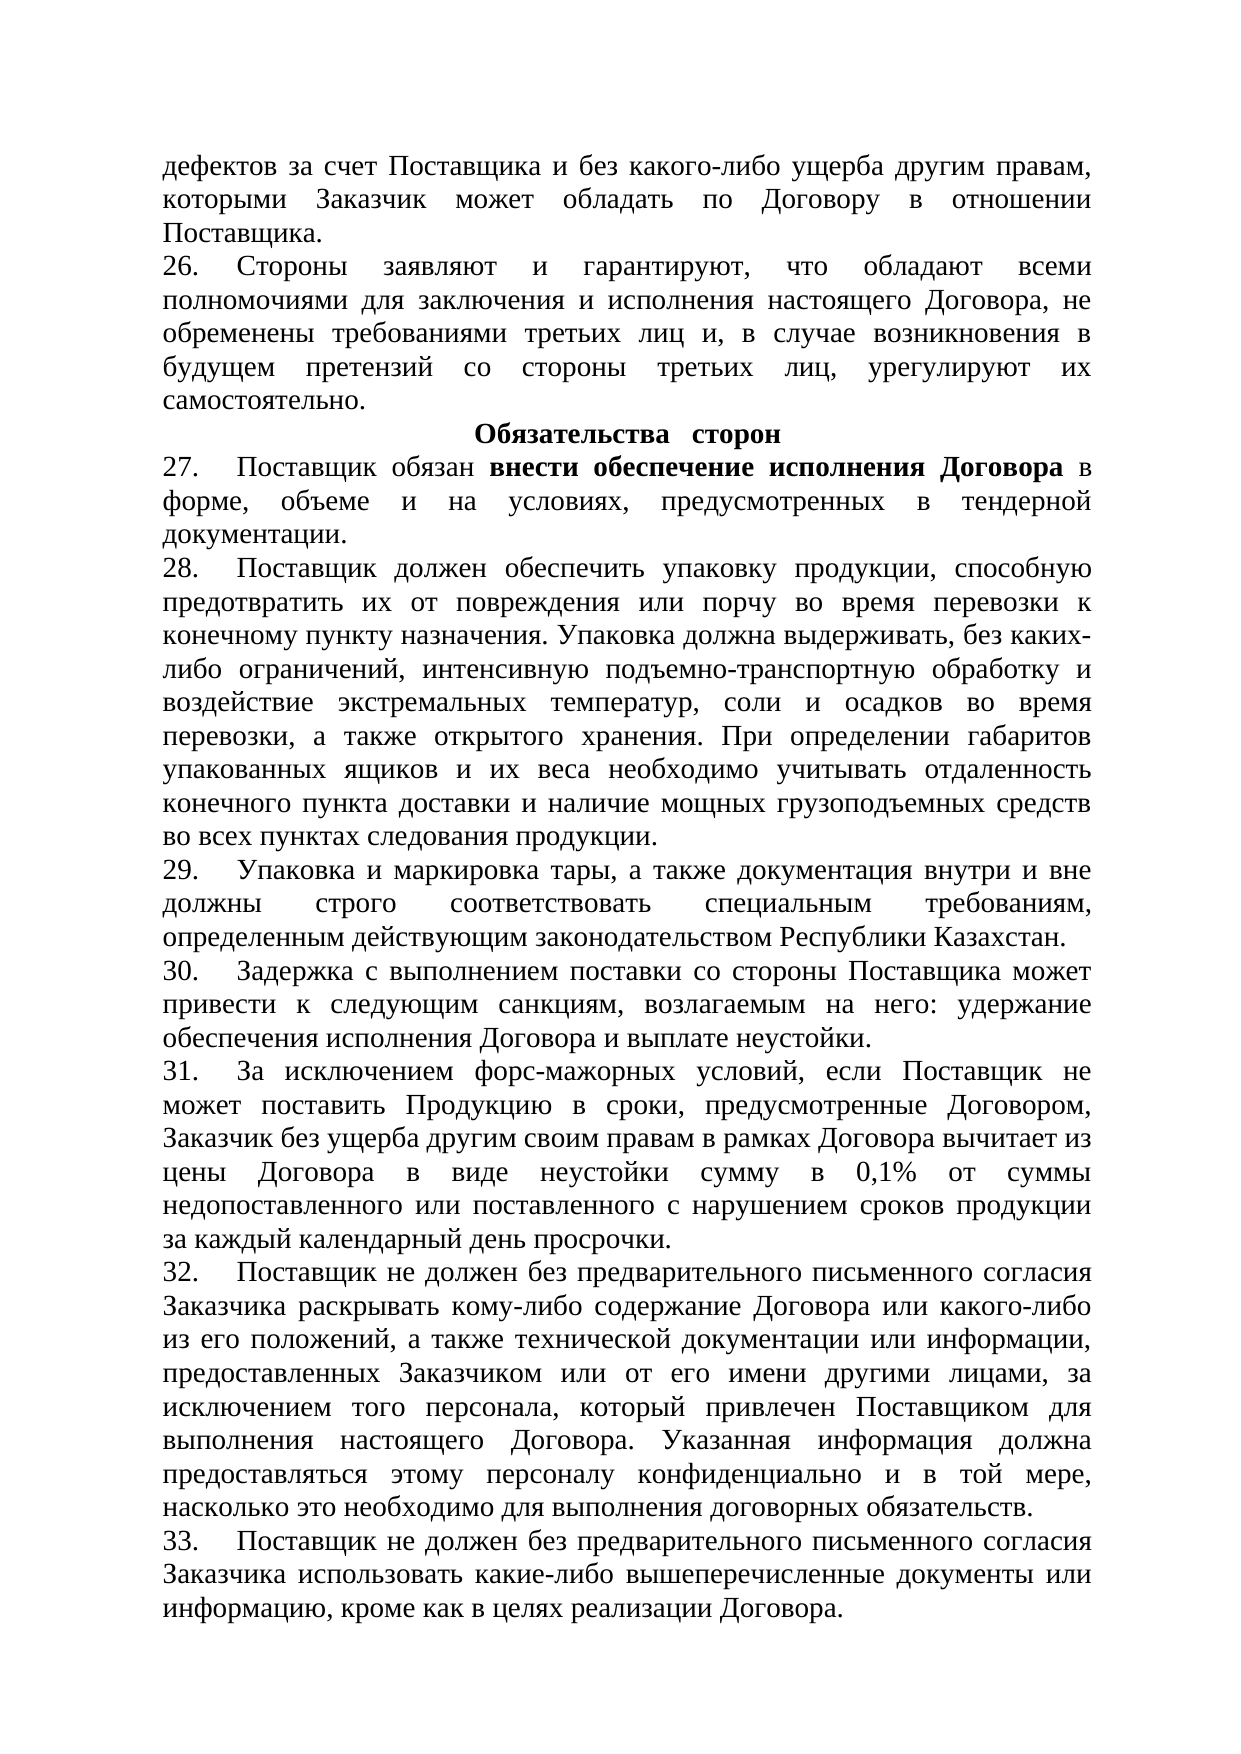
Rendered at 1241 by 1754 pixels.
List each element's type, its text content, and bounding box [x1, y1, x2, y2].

list За исключением форс-мажорных условий, если Поставщик не может поставить Продукцию в сроки, предусмотренные Договором, Заказчик без ущерба другим своим правам в рамках Договора вычитает из цены Договора в виде неустойки сумму в 0,1% от суммы недопоставленного или поставленного с нарушением сроков продукции за каждый календарный день просрочки. [162, 1053, 1092, 1254]
list Задержка с выполнением поставки со стороны Поставщика может привести к следующим санкциям, возлагаемым на него: удержание обеспечения исполнения Договора и выплате неустойки. [162, 953, 1092, 1053]
list Поставщик не должен без предварительного письменного согласия Заказчика раскрывать кому-либо содержание Договора или какого-либо из его положений, а также технической документации или информации, предоставленных Заказчиком или от его имени другими лицами, за исключением того персонала, который привлечен Поставщиком для выполнения настоящего Договора. Указанная информация должна предоставляться этому персоналу конфиденциально и в той мере, насколько это необходимо для выполнения договорных обязательств. [162, 1254, 1092, 1523]
text Обязательства сторон [162, 416, 1092, 449]
list Поставщик должен обеспечить упаковку продукции, способную предотвратить их от повреждения или порчу во время перевозки к конечному пункту назначения. Упаковка должна выдерживать, без каких-либо ограничений, интенсивную подъемно-транспортную обработку и воздействие экстремальных температур, соли и осадков во время перевозки, а также открытого хранения. При определении габаритов упакованных ящиков и их веса необходимо учитывать отдаленность конечного пункта доставки и наличие мощных грузоподъемных средств во всех пунктах следования продукции. [162, 550, 1092, 852]
list Поставщик не должен без предварительного письменного согласия Заказчика использовать какие-либо вышеперечисленные документы или информацию, кроме как в целях реализации Договора. [162, 1523, 1092, 1623]
list Поставщик обязан внести обеспечение исполнения Договора в форме, объеме и на условиях, предусмотренных в тендерной документации. [162, 449, 1092, 550]
list Стороны заявляют и гарантируют, что обладают всеми полномочиями для заключения и исполнения настоящего Договора, не обременены требованиями третьих лиц и, в случае возникновения в будущем претензий со стороны третьих лиц, урегулируют их самостоятельно. [162, 248, 1092, 416]
list Упаковка и маркировка тары, а также документация внутри и вне должны строго соответствовать специальным требованиям, определенным действующим законодательством Республики Казахстан. [162, 852, 1092, 953]
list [162, 148, 1092, 248]
